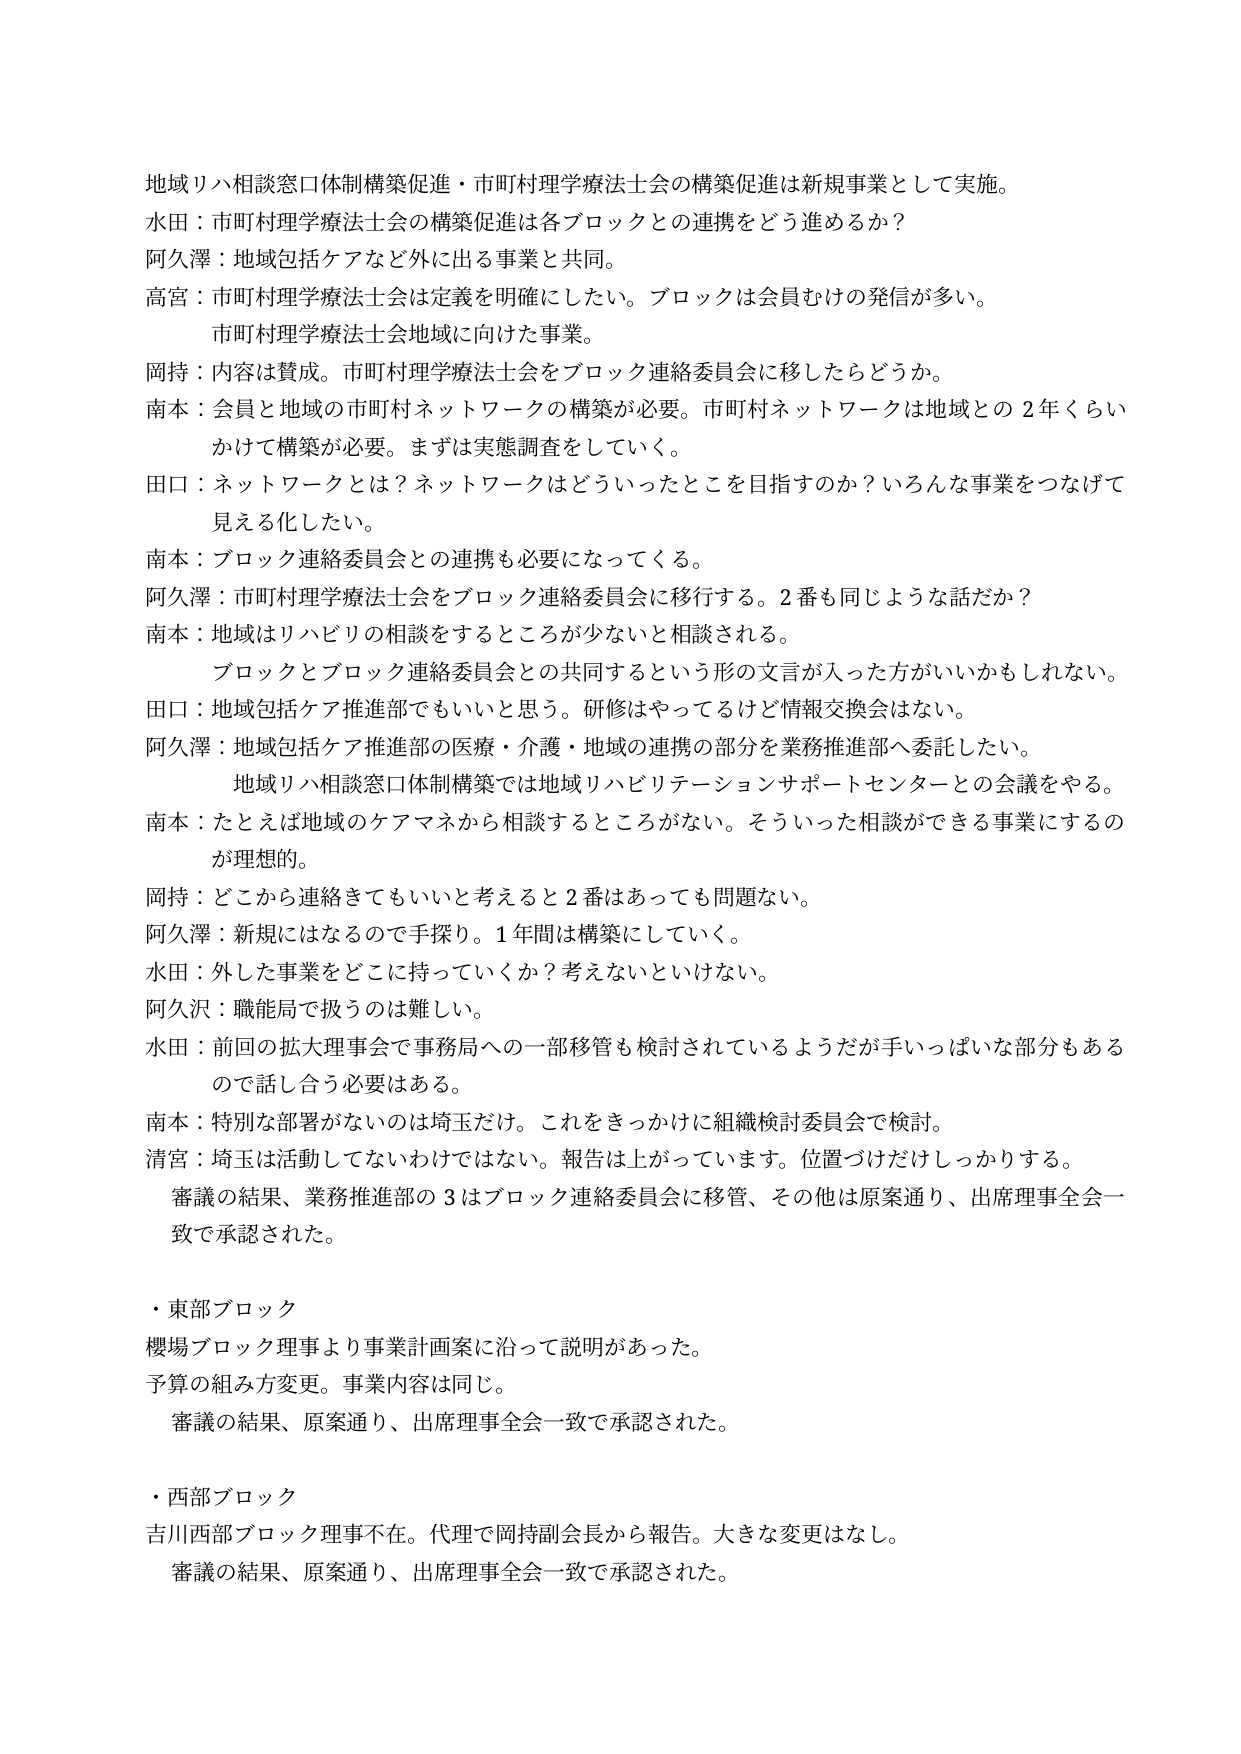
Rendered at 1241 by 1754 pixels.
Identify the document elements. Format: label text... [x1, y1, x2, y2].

text 審議の結果、原案通り、出席理事全会一致で承認された。 [172, 1402, 1128, 1439]
text ・西部ブロック [112, 1477, 1128, 1514]
text 清宮：埼玉は活動してないわけではない。報告は上がっています。位置づけだけしっかりする。 [112, 1139, 1128, 1177]
text 阿久澤：地域包括ケア推進部の医療・介護・地域の連携の部分を業務推進部へ委託したい。 [112, 727, 1128, 764]
text 南本：特別な部署がないのは埼玉だけ。これをきっかけに組織検討委員会で検討。 [112, 1102, 1128, 1139]
text 岡持：どこから連絡きてもいいと考えると2番はあっても問題ない。 [112, 877, 1128, 914]
text 田口：ネットワークとは？ネットワークはどういったとこを目指すのか？いろんな事業をつなげて見える化したい。 [145, 464, 1128, 539]
text 審議の結果、業務推進部の3はブロック連絡委員会に移管、その他は原案通り、出席理事全会一致で承認された。 [172, 1177, 1128, 1252]
text 地域リハ相談窓口体制構築では地域リハビリテーションサポートセンターとの会議をやる。 [112, 764, 1128, 802]
text 水田：前回の拡大理事会で事務局への一部移管も検討されているようだが手いっぱいな部分もあるので話し合う必要はある。 [145, 1027, 1128, 1102]
text 南本：地域はリハビリの相談をするところが少ないと相談される。 [112, 614, 1128, 652]
text 水田：外した事業をどこに持っていくか？考えないといけない。 [112, 952, 1128, 989]
text 審議の結果、原案通り、出席理事全会一致で承認された。 [172, 1552, 1128, 1589]
text 予算の組み方変更。事業内容は同じ。 [145, 1364, 1128, 1402]
text 櫻場ブロック理事より事業計画案に沿って説明があった。 [112, 1327, 1128, 1364]
text 阿久沢：職能局で扱うのは難しい。 [112, 989, 1128, 1027]
text 地域リハ相談窓口体制構築促進・市町村理学療法士会の構築促進は新規事業として実施。 [112, 164, 1128, 202]
text 南本：たとえば地域のケアマネから相談するところがない。そういった相談ができる事業にするのが理想的。 [145, 802, 1128, 877]
text 岡持：内容は賛成。市町村理学療法士会をブロック連絡委員会に移したらどうか。 [112, 352, 1128, 389]
text 南本：会員と地域の市町村ネットワークの構築が必要。市町村ネットワークは地域との2年くらいかけて構築が必要。まずは実態調査をしていく。 [145, 389, 1128, 464]
text 南本：ブロック連絡委員会との連携も必要になってくる。 [112, 539, 1128, 577]
text 水田：市町村理学療法士会の構築促進は各ブロックとの連携をどう進めるか？ [112, 202, 1128, 239]
text 吉川西部ブロック理事不在。代理で岡持副会長から報告。大きな変更はなし。 [112, 1514, 1128, 1552]
text 阿久澤：市町村理学療法士会をブロック連絡委員会に移行する。2番も同じような話だか？ [112, 577, 1128, 614]
text 田口：地域包括ケア推進部でもいいと思う。研修はやってるけど情報交換会はない。 [112, 689, 1128, 727]
text 阿久澤：新規にはなるので手探り。1年間は構築にしていく。 [112, 914, 1128, 952]
text ブロックとブロック連絡委員会との共同するという形の文言が入った方がいいかもしれない。 [112, 652, 1128, 689]
text ・東部ブロック [112, 1289, 1128, 1327]
text 阿久澤：地域包括ケアなど外に出る事業と共同。 [112, 239, 1128, 277]
text 市町村理学療法士会地域に向けた事業。 [112, 314, 1128, 352]
text 高宮：市町村理学療法士会は定義を明確にしたい。ブロックは会員むけの発信が多い。 [112, 277, 1128, 314]
